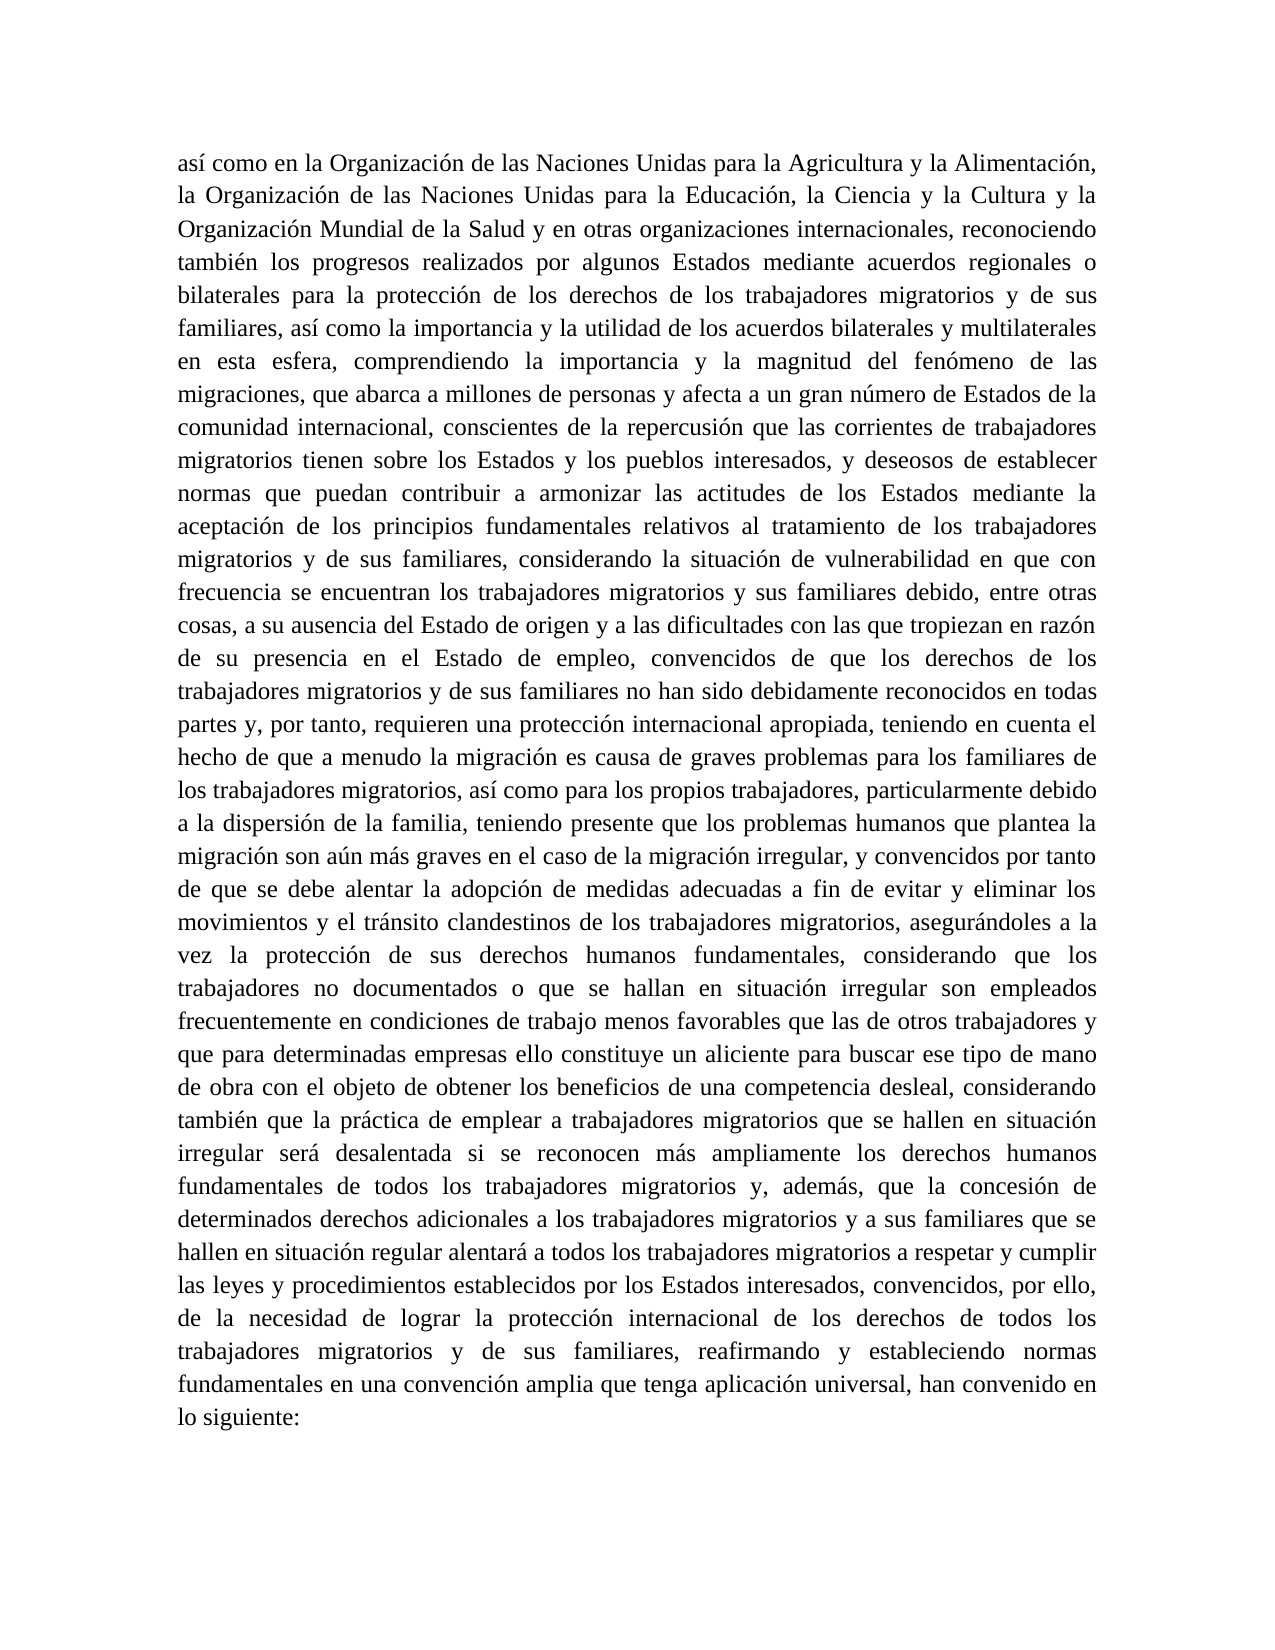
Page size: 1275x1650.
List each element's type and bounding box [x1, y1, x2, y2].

text [177, 148, 1098, 1431]
